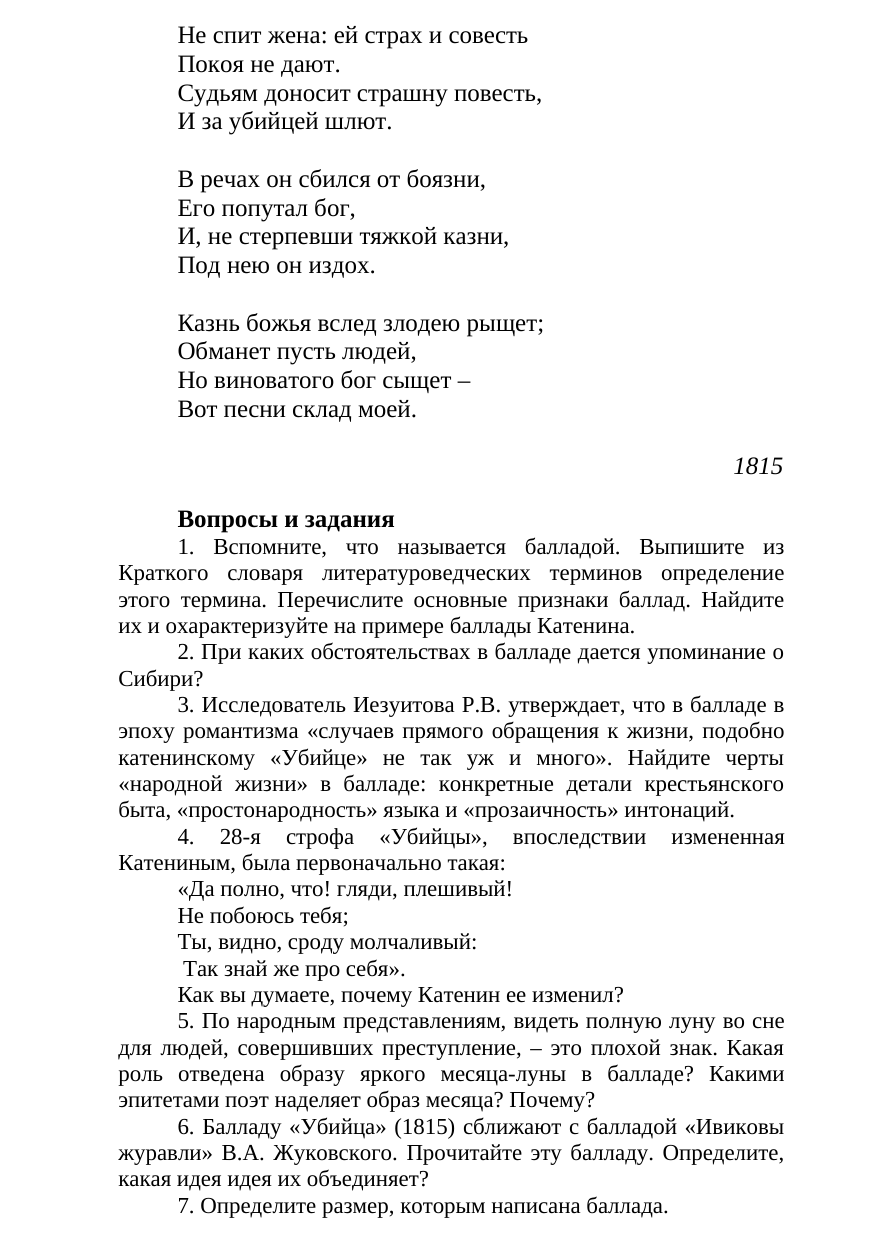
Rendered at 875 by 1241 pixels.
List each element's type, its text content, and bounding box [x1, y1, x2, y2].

text «Да полно, что! гляди, плешивый! [118, 876, 785, 902]
text Ты, видно, сроду молчаливый: [118, 928, 785, 954]
text Но виноватого бог сыщет – [118, 365, 785, 394]
text Покоя не дают. [118, 49, 785, 78]
text 7. Определите размер, которым написана баллада. [118, 1192, 785, 1218]
text 5. По народным представлениям, видеть полную луну во сне для людей, совершивших преступление, – это плохой знак. Какая роль отведена образу яркого месяца-луны в балладе? Какими эпитетами поэт наделяет образ месяца? Почему? [118, 1007, 785, 1113]
text 1815 [118, 451, 785, 480]
text 4. 28-я строфа «Убийцы», впоследствии измененная Катениным, была первоначально такая: [118, 823, 785, 876]
text Обманет пусть людей, [118, 336, 785, 365]
text Казнь божья вслед злодею рыщет; [118, 308, 785, 336]
text Под нею он издох. [118, 250, 785, 279]
text Не спит жена: ей страх и совесть [118, 20, 785, 49]
text Так знай же про себя». [118, 954, 785, 981]
text Его попутал бог, [118, 193, 785, 221]
text 6. Балладу «Убийца» (1815) сближают с балладой «Ивиковы журавли» В.А. Жуковского. Прочитайте эту балладу. Определите, какая идея идея их объединяет? [118, 1113, 785, 1192]
text В речах он сбился от боязни, [118, 164, 785, 193]
text 1. Вспомните, что называется балладой. Выпишите из Краткого словаря литературоведческих терминов определение этого термина. Перечислите основные признаки баллад. Найдите их и охарактеризуйте на примере баллады Катенина. [118, 533, 785, 638]
text Вот песни склад моей. [118, 394, 785, 423]
text Вопросы и задания [118, 504, 785, 533]
text И, не стерпевши тяжкой казни, [118, 221, 785, 250]
text Не побоюсь тебя; [118, 902, 785, 928]
text 2. При каких обстоятельствах в балладе дается упоминание о Сибири? [118, 638, 785, 691]
text 3. Исследователь Иезуитова Р.В. утверждает, что в балладе в эпоху романтизма «случаев прямого обращения к жизни, подобно катенинскому «Убийце» не так уж и много». Найдите черты «народной жизни» в балладе: конкретные детали крестьянского быта, «простонародность» языка и «прозаичность» интонаций. [118, 691, 785, 823]
text И за убийцей шлют. [118, 106, 785, 135]
text Судьям доносит страшну повесть, [118, 78, 785, 106]
text Как вы думаете, почему Катенин ее изменил? [118, 981, 785, 1007]
